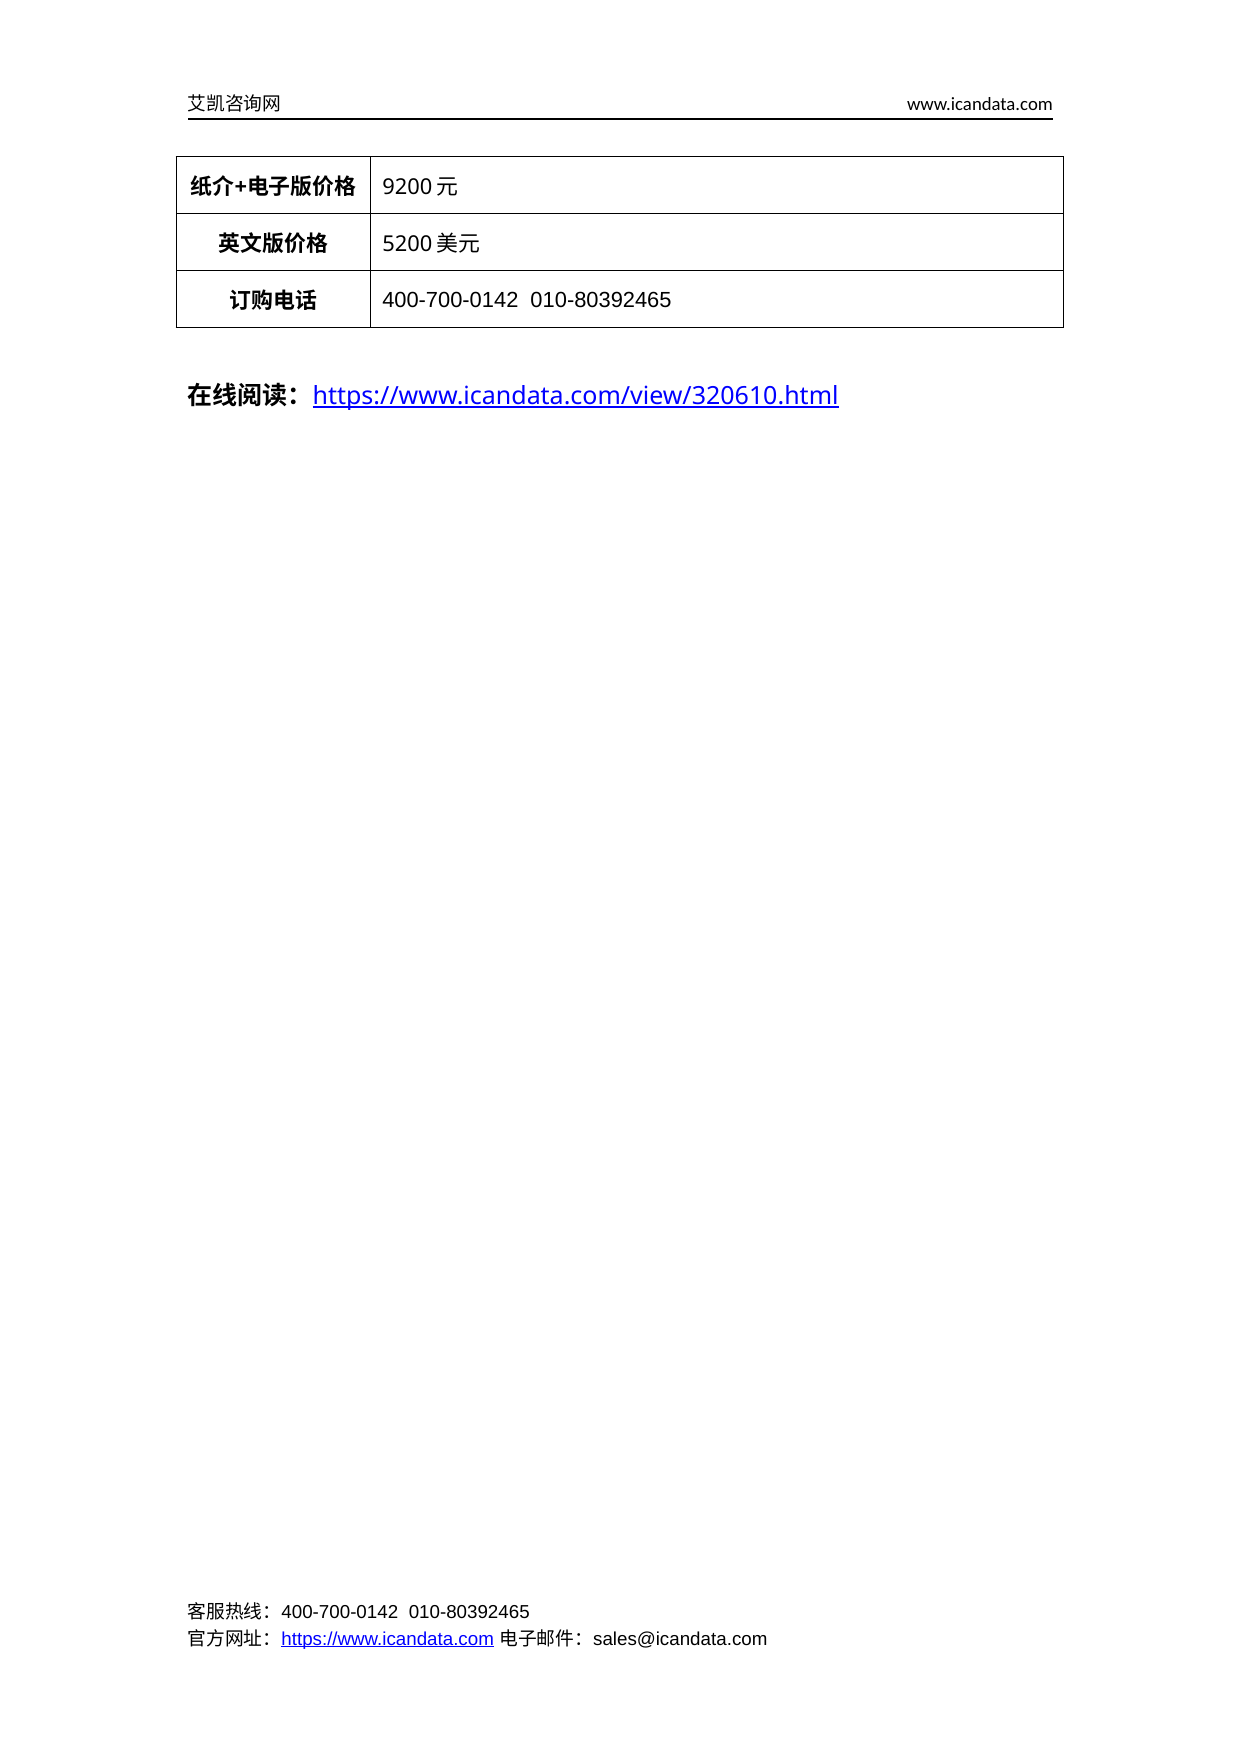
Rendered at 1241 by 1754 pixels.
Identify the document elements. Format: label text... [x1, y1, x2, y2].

table_cell 5200美元 [371, 214, 1063, 270]
table_cell 纸介+电子版价格 [177, 157, 370, 213]
table_cell 订购电话 [177, 271, 370, 327]
text 在线阅读：https://www.icandata.com/view/320610.html [187, 361, 1053, 426]
table_cell 400-700-0142 010-80392465 [371, 271, 1063, 327]
table_cell 9200元 [371, 157, 1063, 213]
table_cell 英文版价格 [177, 214, 370, 270]
